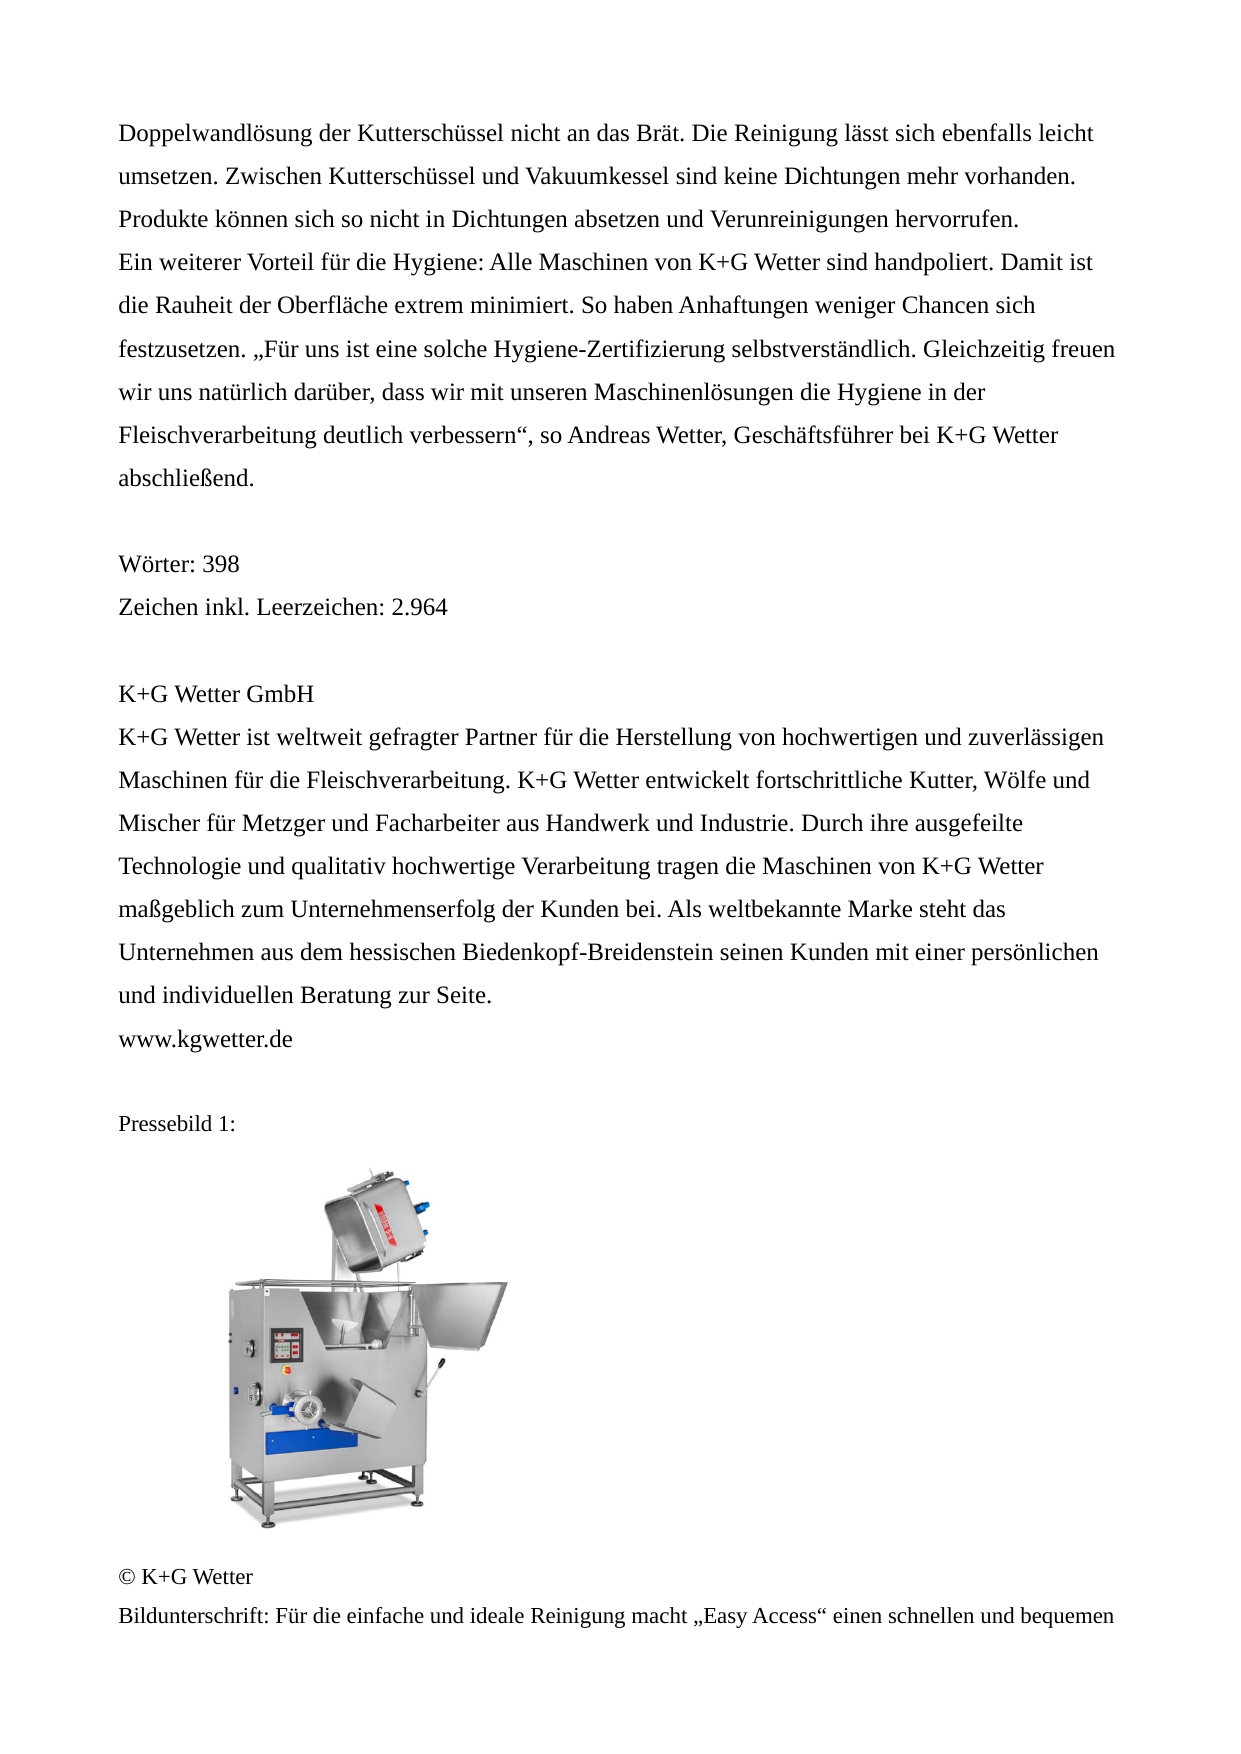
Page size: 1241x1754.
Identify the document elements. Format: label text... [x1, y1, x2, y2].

text © K+G Wetter [118, 1563, 1122, 1589]
text Pressebild 1: [118, 1110, 1122, 1136]
text Ein weiterer Vorteil für die Hygiene: Alle Maschinen von K+G Wetter sind handpoliert. Damit ist die Rauheit der Oberfläche extrem minimiert. So haben Anhaftungen weniger Chancen sich festzusetzen. „Für uns ist eine solche Hygiene-Zertifizierung selbstverständlich. Gleichzeitig freuen wir uns natürlich darüber, dass wir mit unseren Maschinenlösungen die Hygiene in der Fleischverarbeitung deutlich verbessern“, so Andreas Wetter, Geschäftsführer bei K+G Wetter abschließend. [118, 247, 1122, 492]
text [118, 1602, 1122, 1629]
picture [118, 1149, 651, 1549]
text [118, 118, 1122, 233]
text K+G Wetter ist weltweit gefragter Partner für die Herstellung von hochwertigen und zuverlässigen Maschinen für die Fleischverarbeitung. K+G Wetter entwickelt fortschrittliche Kutter, Wölfe und Mischer für Metzger und Facharbeiter aus Handwerk und Industrie. Durch ihre ausgefeilte Technologie und qualitativ hochwertige Verarbeitung tragen die Maschinen von K+G Wetter maßgeblich zum Unternehmenserfolg der Kunden bei. Als weltbekannte Marke steht das Unternehmen aus dem hessischen Biedenkopf-Breidenstein seinen Kunden mit einer persönlichen und individuellen Beratung zur Seite. [118, 722, 1122, 1009]
text K+G Wetter GmbH [118, 679, 1122, 707]
text www.kgwetter.de [118, 1024, 1122, 1052]
text Zeichen inkl. Leerzeichen: 2.964 [118, 592, 1122, 621]
text Wörter: 398 [118, 549, 1122, 578]
